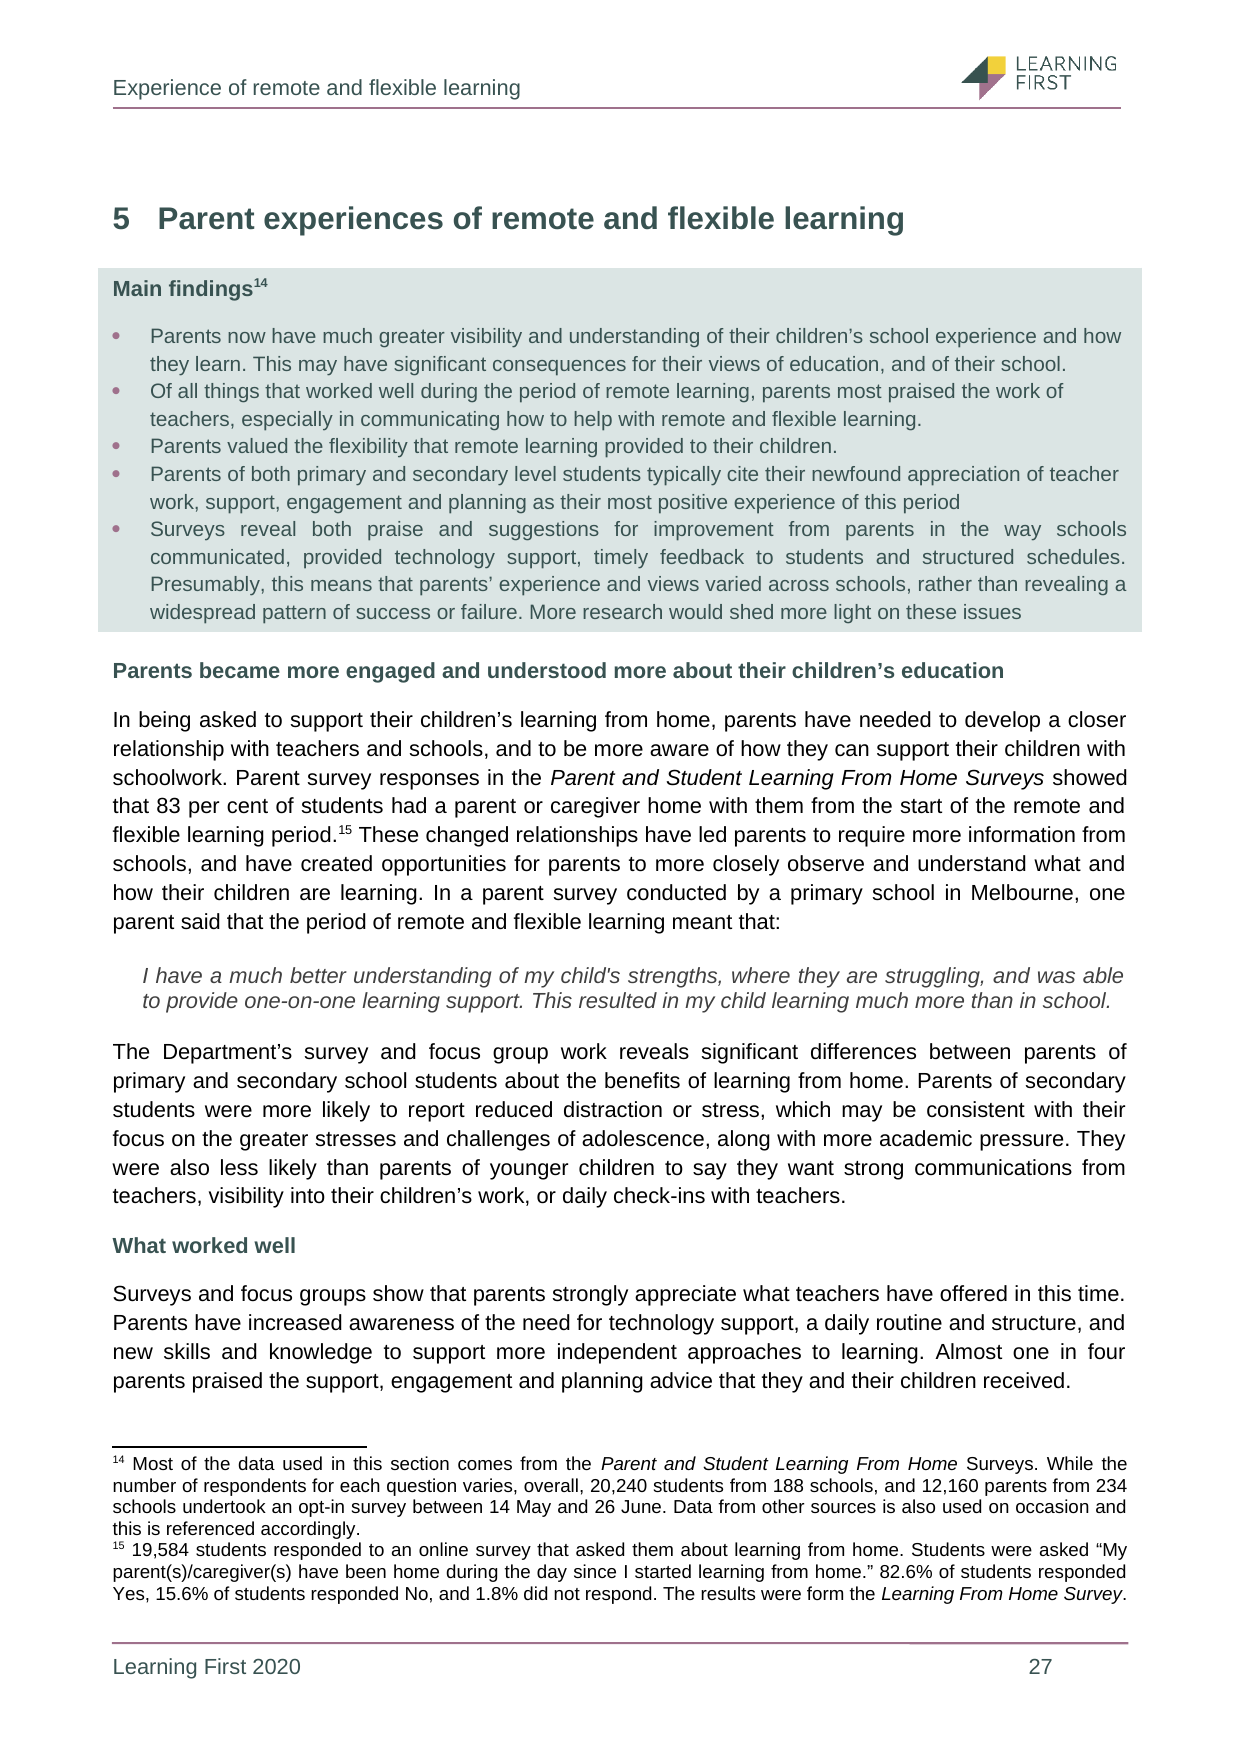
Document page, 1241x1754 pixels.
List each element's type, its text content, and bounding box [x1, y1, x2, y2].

text The Department’s survey and focus group work reveals significant differences between parents of primary and secondary school students about the benefits of learning from home. Parents of secondary students were more likely to report reduced distraction or stress, which may be consistent with their focus on the greater stresses and challenges of adolescence, along with more academic pressure. They were also less likely than parents of younger children to say they want strong communications from teachers, visibility into their children’s work, or daily check-ins with teachers. [112, 1038, 1128, 1208]
subtitle What worked well [112, 1233, 1128, 1258]
text Parents now have much greater visibility and understanding of their children’s school experience and how they learn. This may have significant consequences for their views of education, and of their school. [104, 316, 1136, 371]
text Surveys and focus groups show that parents strongly appreciate what teachers have offered in this time. Parents have increased awareness of the need for technology support, a daily routine and structure, and new skills and knowledge to support more independent approaches to learning. Almost one in four parents praised the support, engagement and planning advice that they and their children received. [112, 1281, 1128, 1393]
subtitle Main findings [104, 274, 1136, 301]
text Parents of both primary and secondary level students typically cite their newfound appreciation of teacher work, support, engagement and planning as their most positive experience of this period [104, 453, 1136, 509]
text In being asked to support their children’s learning from home, parents have needed to develop a closer relationship with teachers and schools, and to be more aware of how they can support their children with schoolwork. Parent survey responses in the Parent and Student Learning From Home Surveys showed that 83 per cent of students had a parent or caregiver home with them from the start of the remote and flexible learning period. These changed relationships have led parents to require more information from schools, and have created opportunities for parents to more closely observe and understand what and how their children are learning. In a parent survey conducted by a primary school in Melbourne, one parent said that the period of remote and flexible learning meant that: [112, 706, 1128, 934]
subtitle Parents became more engaged and understood more about their children’s education [112, 658, 1128, 683]
text Parents valued the flexibility that remote learning provided to their children. [104, 426, 1136, 453]
text Of all things that worked well during the period of remote learning, parents most praised the work of teachers, especially in communicating how to help with remote and flexible learning. [104, 371, 1136, 426]
picture [951, 35, 1129, 104]
subtitle Parent experiences of remote and flexible learning [112, 200, 1128, 236]
text I have a much better understanding of my child's strengths, where they are struggling, and was able to provide one-on-one learning support. This resulted in my child learning much more than in school. [142, 963, 1128, 1013]
text Surveys reveal both praise and suggestions for improvement from parents in the way schools communicated, provided technology support, timely feedback to students and structured schedules. Presumably, this means that parents’ experience and views varied across schools, rather than revealing a widespread pattern of success or failure. More research would shed more light on these issues [104, 509, 1136, 626]
